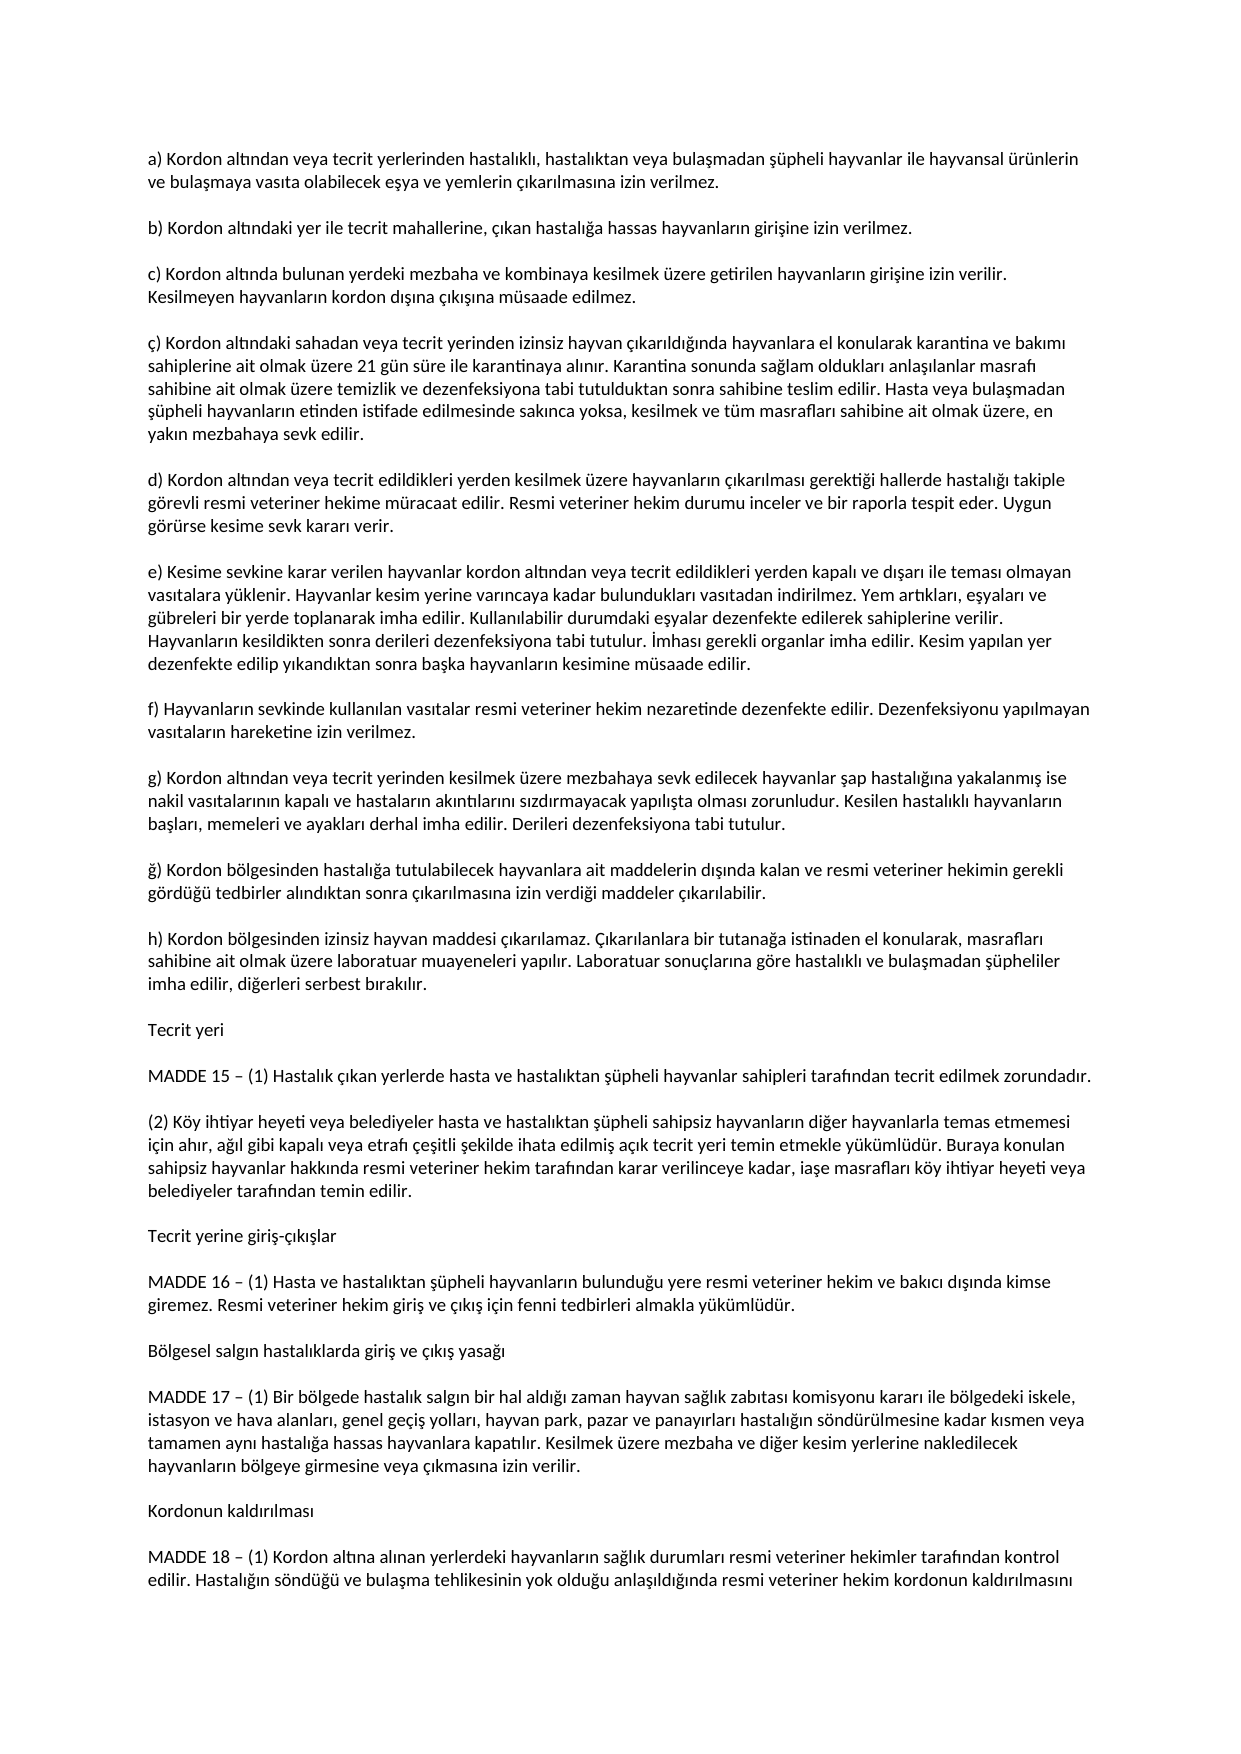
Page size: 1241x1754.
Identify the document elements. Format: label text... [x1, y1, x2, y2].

text g) Kordon altından veya tecrit yerinden kesilmek üzere mezbahaya sevk edilecek hayvanlar şap hastalığına yakalanmış ise nakil vasıtalarının kapalı ve hastaların akıntılarını sızdırmayacak yapılışta olması zorunludur. Kesilen hastalıklı hayvanların başları, memeleri ve ayakları derhal imha edilir. Derileri dezenfeksiyona tabi tutulur. [148, 766, 1093, 835]
text ç) Kordon altındaki sahadan veya tecrit yerinden izinsiz hayvan çıkarıldığında hayvanlara el konularak karantina ve bakımı sahiplerine ait olmak üzere 21 gün süre ile karantinaya alınır. Karantina sonunda sağlam oldukları anlaşılanlar masrafı sahibine ait olmak üzere temizlik ve dezenfeksiyona tabi tutulduktan sonra sahibine teslim edilir. Hasta veya bulaşmadan şüpheli hayvanların etinden istifade edilmesinde sakınca yoksa, kesilmek ve tüm masrafları sahibine ait olmak üzere, en yakın mezbahaya sevk edilir. [148, 331, 1093, 446]
text h) Kordon bölgesinden izinsiz hayvan maddesi çıkarılamaz. Çıkarılanlara bir tutanağa istinaden el konularak, masrafları sahibine ait olmak üzere laboratuar muayeneleri yapılır. Laboratuar sonuçlarına göre hastalıklı ve bulaşmadan şüpheliler imha edilir, diğerleri serbest bırakılır. [148, 927, 1093, 996]
text Kordonun kaldırılması [148, 1500, 1093, 1523]
text f) Hayvanların sevkinde kullanılan vasıtalar resmi veteriner hekim nezaretinde dezenfekte edilir. Dezenfeksiyonu yapılmayan vasıtaların hareketine izin verilmez. [148, 698, 1093, 743]
text Tecrit yerine giriş-çıkışlar [148, 1225, 1093, 1248]
text c) Kordon altında bulunan yerdeki mezbaha ve kombinaya kesilmek üzere getirilen hayvanların girişine izin verilir. Kesilmeyen hayvanların kordon dışına çıkışına müsaade edilmez. [148, 262, 1093, 308]
text a) Kordon altından veya tecrit yerlerinden hastalıklı, hastalıktan veya bulaşmadan şüpheli hayvanlar ile hayvansal ürünlerin ve bulaşmaya vasıta olabilecek eşya ve yemlerin çıkarılmasına izin verilmez. [148, 148, 1093, 193]
text (2) Köy ihtiyar heyeti veya belediyeler hasta ve hastalıktan şüpheli sahipsiz hayvanların diğer hayvanlarla temas etmemesi için ahır, ağıl gibi kapalı veya etrafı çeşitli şekilde ihata edilmiş açık tecrit yeri temin etmekle yükümlüdür. Buraya konulan sahipsiz hayvanlar hakkında resmi veteriner hekim tarafından karar verilinceye kadar, iaşe masrafları köy ihtiyar heyeti veya belediyeler tarafından temin edilir. [148, 1110, 1093, 1202]
text d) Kordon altından veya tecrit edildikleri yerden kesilmek üzere hayvanların çıkarılması gerektiği hallerde hastalığı takiple görevli resmi veteriner hekime müracaat edilir. Resmi veteriner hekim durumu inceler ve bir raporla tespit eder. Uygun görürse kesime sevk kararı verir. [148, 468, 1093, 537]
text MADDE 17 – (1) Bir bölgede hastalık salgın bir hal aldığı zaman hayvan sağlık zabıtası komisyonu kararı ile bölgedeki iskele, istasyon ve hava alanları, genel geçiş yolları, hayvan park, pazar ve panayırları hastalığın söndürülmesine kadar kısmen veya tamamen aynı hastalığa hassas hayvanlara kapatılır. Kesilmek üzere mezbaha ve diğer kesim yerlerine nakledilecek hayvanların bölgeye girmesine veya çıkmasına izin verilir. [148, 1385, 1093, 1477]
text MADDE 15 – (1) Hastalık çıkan yerlerde hasta ve hastalıktan şüpheli hayvanlar sahipleri tarafından tecrit edilmek zorundadır. [148, 1064, 1093, 1087]
text ğ) Kordon bölgesinden hastalığa tutulabilecek hayvanlara ait maddelerin dışında kalan ve resmi veteriner hekimin gerekli gördüğü tedbirler alındıktan sonra çıkarılmasına izin verdiği maddeler çıkarılabilir. [148, 858, 1093, 904]
text e) Kesime sevkine karar verilen hayvanlar kordon altından veya tecrit edildikleri yerden kapalı ve dışarı ile teması olmayan vasıtalara yüklenir. Hayvanlar kesim yerine varıncaya kadar bulundukları vasıtadan indirilmez. Yem artıkları, eşyaları ve gübreleri bir yerde toplanarak imha edilir. Kullanılabilir durumdaki eşyalar dezenfekte edilerek sahiplerine verilir. Hayvanların kesildikten sonra derileri dezenfeksiyona tabi tutulur. İmhası gerekli organlar imha edilir. Kesim yapılan yer dezenfekte edilip yıkandıktan sonra başka hayvanların kesimine müsaade edilir. [148, 560, 1093, 675]
text MADDE 16 – (1) Hasta ve hastalıktan şüpheli hayvanların bulunduğu yere resmi veteriner hekim ve bakıcı dışında kimse giremez. Resmi veteriner hekim giriş ve çıkış için fenni tedbirleri almakla yükümlüdür. [148, 1271, 1093, 1316]
text b) Kordon altındaki yer ile tecrit mahallerine, çıkan hastalığa hassas hayvanların girişine izin verilmez. [148, 216, 1093, 239]
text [148, 1546, 1093, 1591]
text Bölgesel salgın hastalıklarda giriş ve çıkış yasağı [148, 1339, 1093, 1362]
text Tecrit yeri [148, 1018, 1093, 1041]
